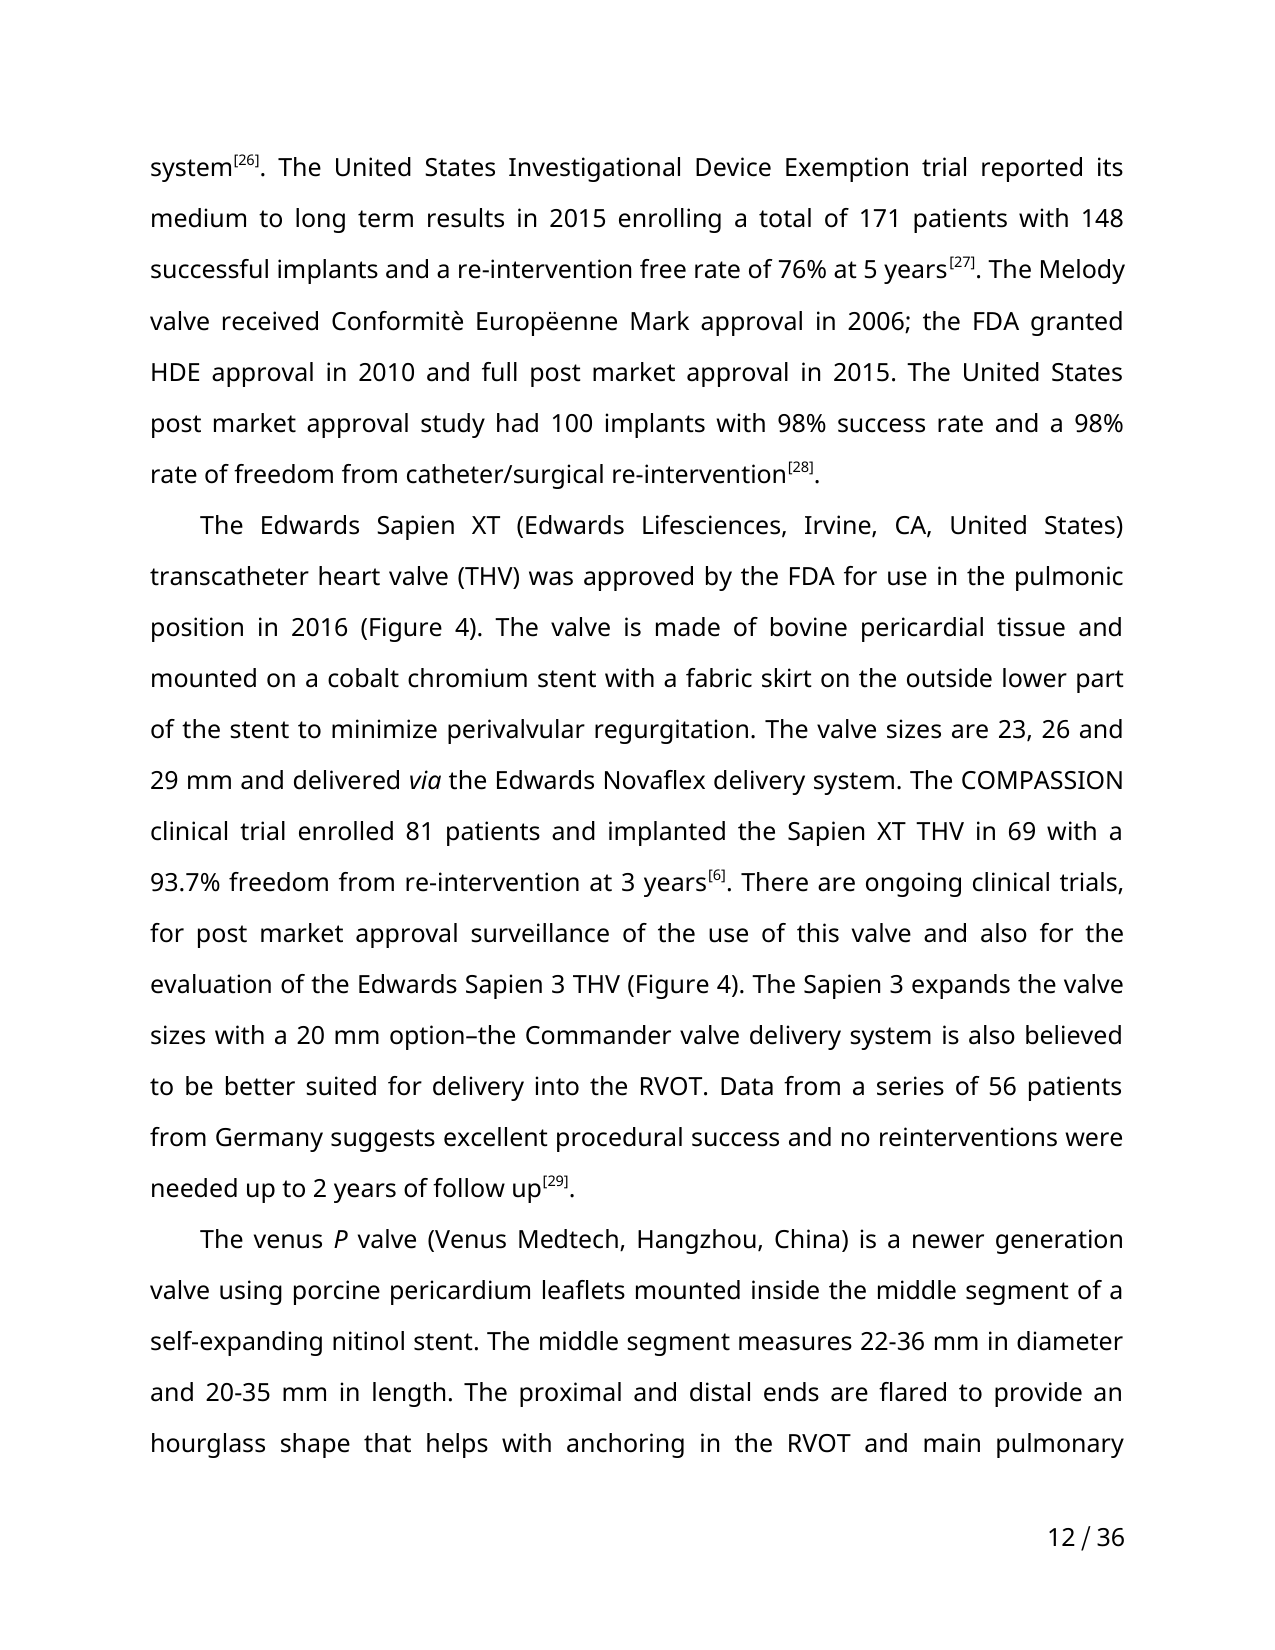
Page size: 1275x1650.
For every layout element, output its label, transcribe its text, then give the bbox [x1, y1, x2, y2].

text The Edwards Sapien XT (Edwards Lifesciences, Irvine, CA, United States) transcatheter heart valve (THV) was approved by the FDA for use in the pulmonic position in 2016 (Figure 4). The valve is made of bovine pericardial tissue and mounted on a cobalt chromium stent with a fabric skirt on the outside lower part of the stent to minimize perivalvular regurgitation. The valve sizes are 23, 26 and 29 mm and delivered via the Edwards Novaflex delivery system. The COMPASSION clinical trial enrolled 81 patients and implanted the Sapien XT THV in 69 with a 93.7% freedom from re-intervention at 3 years[6]. There are ongoing clinical trials, for post market approval surveillance of the use of this valve and also for the evaluation of the Edwards Sapien 3 THV (Figure 4). The Sapien 3 expands the valve sizes with a 20 mm option–the Commander valve delivery system is also believed to be better suited for delivery into the RVOT. Data from a series of 56 patients from Germany suggests excellent procedural success and no reinterventions were needed up to 2 years of follow up[29]. [150, 507, 1125, 1205]
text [150, 150, 1125, 490]
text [150, 1222, 1125, 1460]
